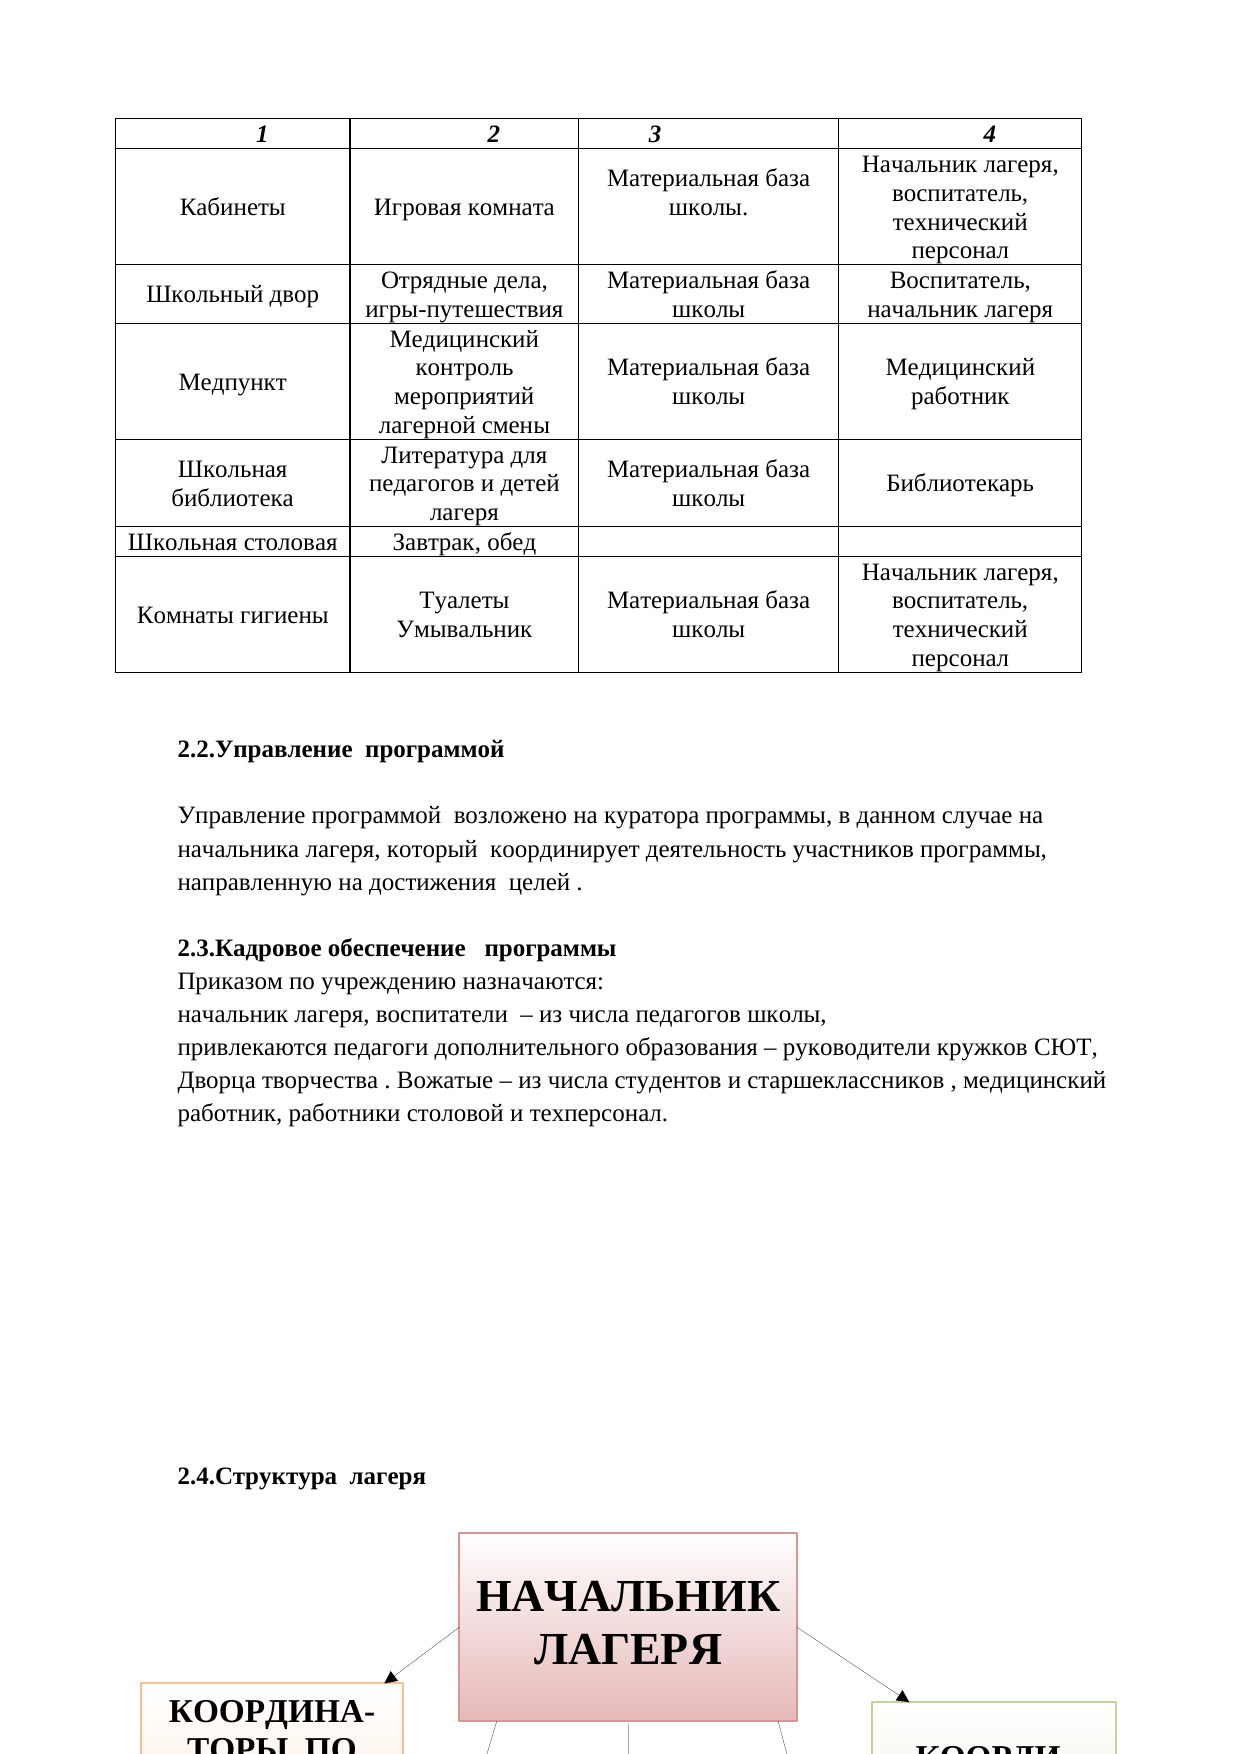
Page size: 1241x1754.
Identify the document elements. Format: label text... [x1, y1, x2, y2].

table_cell Медицинский контроль мероприятий лагерной смены [351, 324, 578, 439]
table_cell 4 [839, 119, 1081, 148]
list Приказом по учреждению назначаются: [177, 966, 1144, 994]
table_cell Школьная столовая [116, 527, 349, 556]
table_cell Материальная база школы [579, 324, 838, 439]
list привлекаются педагоги дополнительного образования – руководители кружков СЮТ, Дворца творчества . Вожатые – из числа студентов и старшеклассников , медицинский работник, работники столовой и техперсонал. [177, 1032, 1144, 1127]
table_cell Материальная база школы [579, 557, 838, 672]
list 2.4.Структура лагеря [177, 1461, 1144, 1490]
table_cell [579, 527, 838, 556]
table_cell Начальник лагеря, воспитатель, технический персонал [839, 149, 1081, 264]
table_cell Игровая комната [351, 149, 578, 264]
table_cell Комнаты гигиены [116, 557, 349, 672]
table_cell 1 [116, 119, 349, 148]
table_cell Школьная библиотека [116, 440, 349, 526]
table_cell 2 [351, 119, 578, 148]
table_cell Литература для педагогов и детей лагеря [351, 440, 578, 526]
table_cell Кабинеты [116, 149, 349, 264]
table_cell 3 [579, 119, 838, 148]
table_cell Начальник лагеря, воспитатель, технический персонал [839, 557, 1081, 672]
table_cell [839, 527, 1081, 556]
table_cell Библиотекарь [839, 440, 1081, 526]
table_cell Медицинский работник [839, 324, 1081, 439]
list начальник лагеря, воспитатели – из числа педагогов школы, [177, 999, 1144, 1027]
list Управление программой возложено на куратора программы, в данном случае на начальника лагеря, который координирует деятельность участников программы, направленную на достижения целей . [177, 801, 1144, 895]
table_cell Медпункт [116, 324, 349, 439]
table_cell Туалеты Умывальник [351, 557, 578, 672]
table_cell Завтрак, обед [351, 527, 578, 556]
table_cell Материальная база школы [579, 265, 838, 323]
table_cell Отрядные дела, игры-путешествия [351, 265, 578, 323]
list 2.2.Управление программой [177, 734, 1144, 763]
table_cell Школьный двор [116, 265, 349, 323]
table_cell Материальная база школы [579, 440, 838, 526]
table_cell Воспитатель, начальник лагеря [839, 265, 1081, 323]
list 2.3.Кадровое обеспечение программы [177, 933, 1144, 961]
table_cell Материальная база школы. [579, 149, 838, 264]
